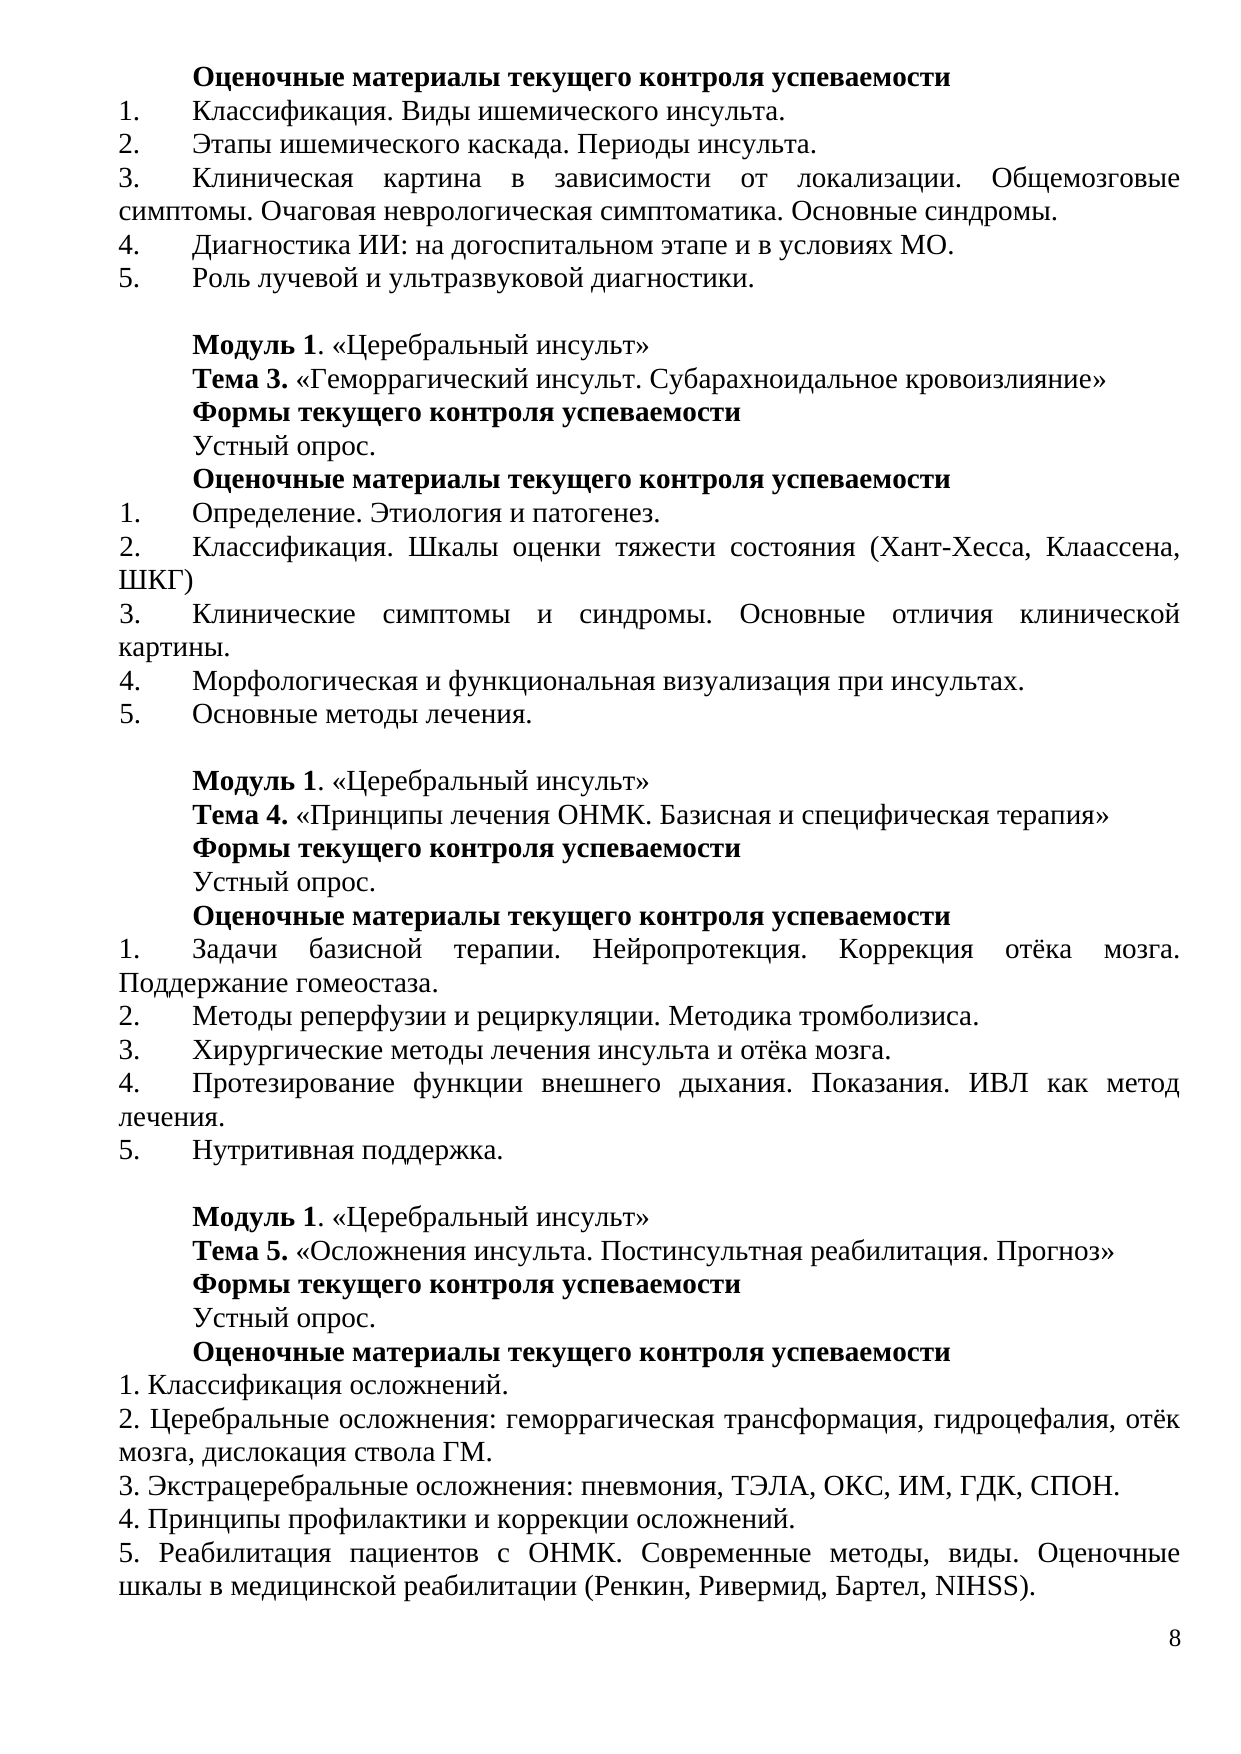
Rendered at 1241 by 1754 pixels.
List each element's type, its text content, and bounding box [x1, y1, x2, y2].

text Устный опрос. [118, 1300, 1181, 1334]
text Формы текущего контроля успеваемости [118, 394, 1181, 428]
text 3. Экстрацеребральные осложнения: пневмония, ТЭЛА, ОКС, ИМ, ГДК, СПОН. [118, 1468, 1181, 1501]
text Устный опрос. [118, 428, 1181, 462]
text Модуль 1. «Церебральный инсульт» [118, 1199, 1181, 1233]
text Тема 5. «Осложнения инсульта. Постинсультная реабилитация. Прогноз» [118, 1233, 1181, 1267]
list Этапы ишемического каскада. Периоды инсульта. [118, 126, 1181, 160]
text Оценочные материалы текущего контроля успеваемости [118, 1334, 1181, 1367]
text Модуль 1. «Церебральный инсульт» [118, 763, 1181, 797]
list Классификация. Шкалы оценки тяжести состояния (Хант-Хесса, Клаассена, ШКГ) [118, 529, 1181, 596]
list Нутритивная поддержка. [118, 1132, 1181, 1166]
text Формы текущего контроля успеваемости [118, 1267, 1181, 1300]
text Оценочные материалы текущего контроля успеваемости [118, 59, 1181, 93]
text Оценочные материалы текущего контроля успеваемости [118, 898, 1181, 931]
list Клиническая картина в зависимости от локализации. Общемозговые симптомы. Очаговая неврологическая симптоматика. Основные синдромы. [118, 160, 1181, 227]
text Формы текущего контроля успеваемости [118, 831, 1181, 864]
list Клинические симптомы и синдромы. Основные отличия клинической картины. [118, 596, 1181, 663]
list Роль лучевой и ультразвуковой диагностики. [118, 260, 1181, 294]
text Оценочные материалы текущего контроля успеваемости [118, 462, 1181, 495]
text Модуль 1. «Церебральный инсульт» [118, 327, 1181, 361]
list Морфологическая и функциональная визуализация при инсультах. [118, 663, 1181, 696]
text 5. Реабилитация пациентов с ОНМК. Современные методы, виды. Оценочные шкалы в медицинской реабилитации (Ренкин, Ривермид, Бартел, NIHSS). [118, 1535, 1181, 1602]
list Задачи базисной терапии. Нейропротекция. Коррекция отёка мозга. Поддержание гомеостаза. [118, 931, 1181, 998]
list Основные методы лечения. [118, 696, 1181, 730]
text Устный опрос. [118, 864, 1181, 898]
text Тема 3. «Геморрагический инсульт. Субарахноидальное кровоизлияние» [118, 361, 1181, 394]
list Определение. Этиология и патогенез. [118, 495, 1181, 529]
text 2. Церебральные осложнения: геморрагическая трансформация, гидроцефалия, отёк мозга, дислокация ствола ГМ. [118, 1401, 1181, 1468]
list Классификация. Виды ишемического инсульта. [118, 93, 1181, 126]
text 1. Классификация осложнений. [118, 1367, 1181, 1401]
text 4. Принципы профилактики и коррекции осложнений. [118, 1501, 1181, 1535]
list Протезирование функции внешнего дыхания. Показания. ИВЛ как метод лечения. [118, 1065, 1181, 1132]
list Хирургические методы лечения инсульта и отёка мозга. [118, 1032, 1181, 1065]
text Тема 4. «Принципы лечения ОНМК. Базисная и специфическая терапия» [118, 797, 1181, 831]
list Методы реперфузии и рециркуляции. Методика тромболизиса. [118, 998, 1181, 1032]
list Диагностика ИИ: на догоспитальном этапе и в условиях МО. [118, 227, 1181, 260]
